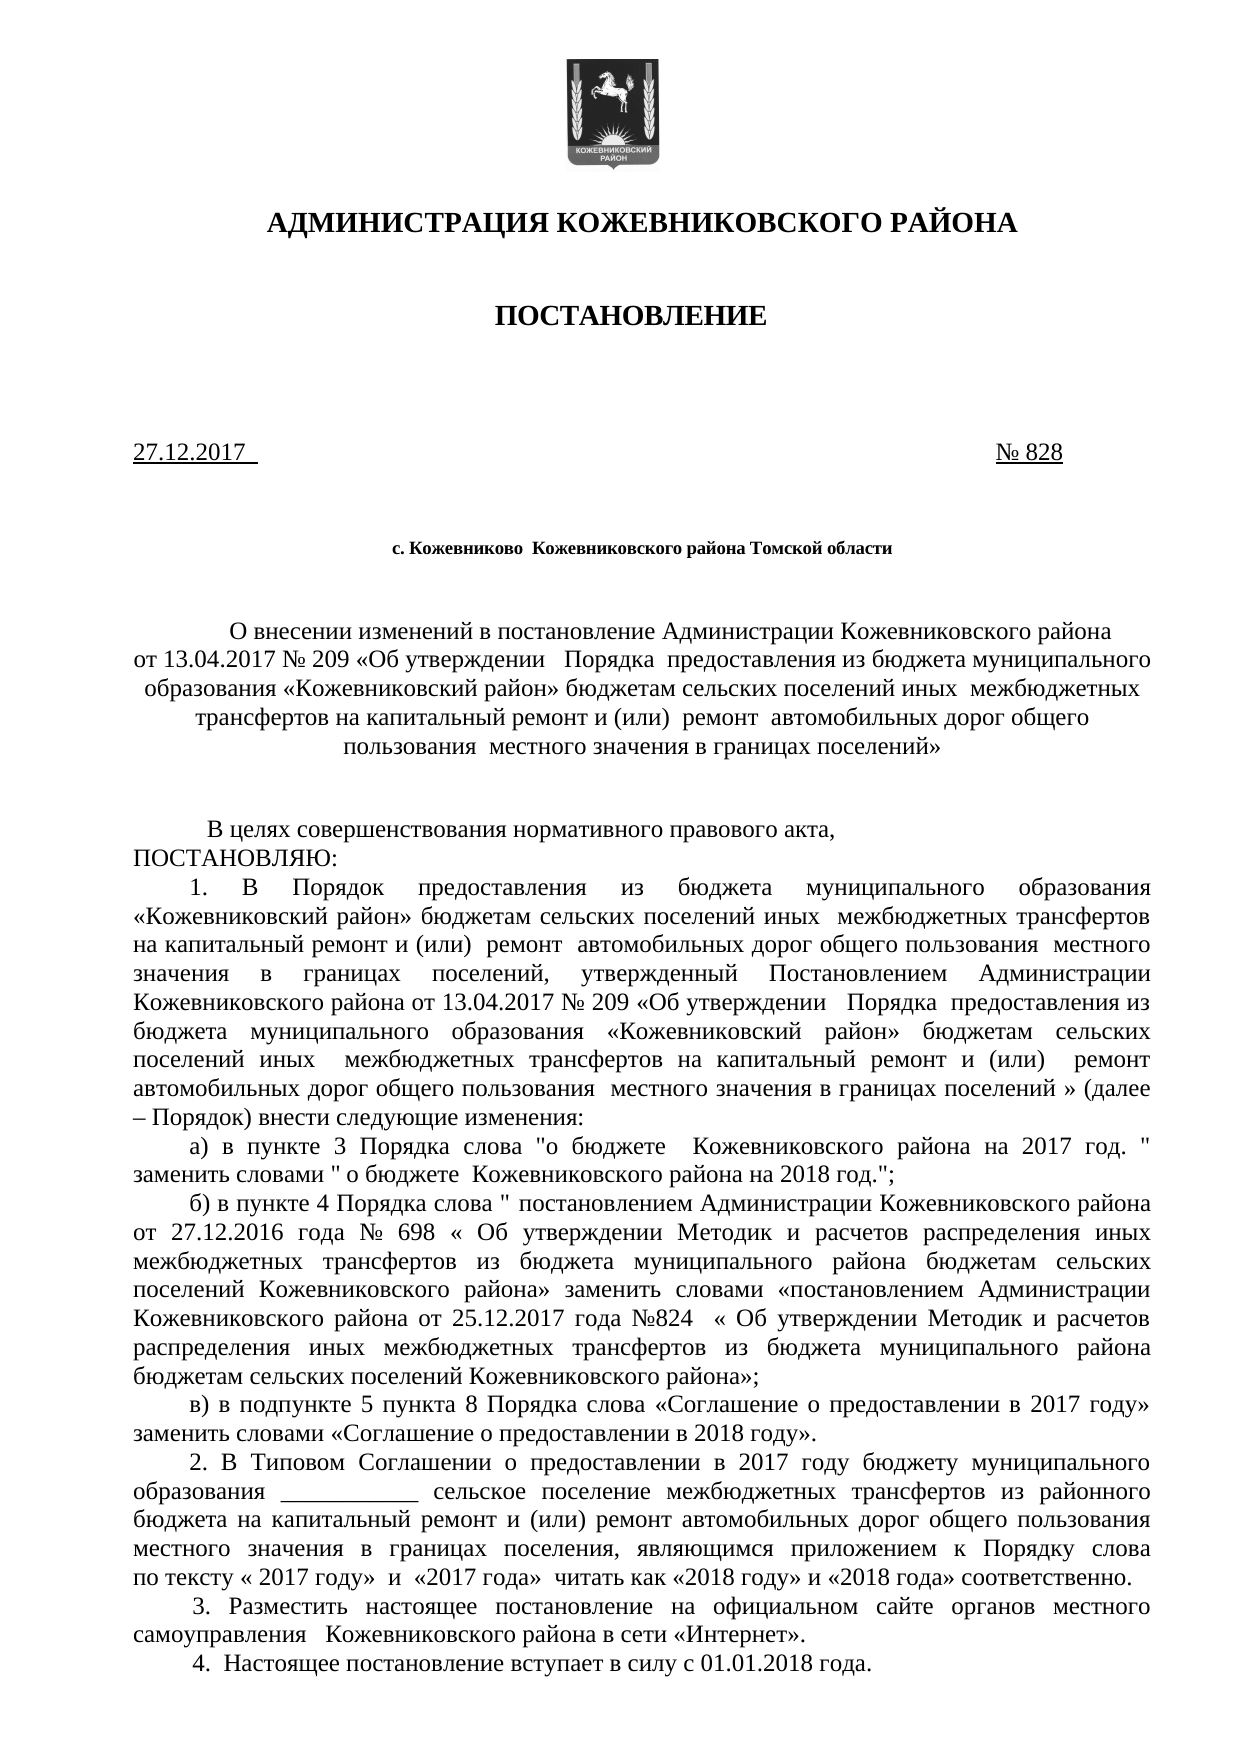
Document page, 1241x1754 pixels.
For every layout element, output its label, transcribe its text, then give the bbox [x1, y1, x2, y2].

text О внесении изменений в постановление Администрации Кожевниковского района от 13.04.2017 № 209 «Об утверждении Порядка предоставления из бюджета муниципального образования «Кожевниковский район» бюджетам сельских поселений иных межбюджетных трансфертов на капитальный ремонт и (или) ремонт автомобильных дорог общего пользования местного значения в границах поселений» [133, 616, 1152, 759]
text а) в пункте 3 Порядка слова "о бюджете Кожевниковского района на 2017 год. " заменить словами " о бюджете Кожевниковского района на 2018 год."; [133, 1131, 1152, 1188]
picture [566, 59, 660, 172]
text 27.12.2017 № 828 [133, 437, 1152, 466]
text В целях совершенствования нормативного правового акта, [133, 814, 1152, 843]
text АДМИНИСТРАЦИЯ КОЖЕВНИКОВСКОГО РАЙОНА [267, 205, 1152, 239]
text 2. В Типовом Соглашении о предоставлении в 2017 году бюджету муниципального образования ___________ сельское поселение межбюджетных трансфертов из районного бюджета на капитальный ремонт и (или) ремонт автомобильных дорог общего пользования местного значения в границах поселения, являющимся приложением к Порядку слова по тексту « 2017 году» и «2017 года» читать как «2018 году» и «2018 года» соответственно. [133, 1447, 1152, 1591]
text с. Кожевниково Кожевниковского района Томской области [133, 537, 1152, 559]
text 3. Разместить настоящее постановление на официальном сайте органов местного самоуправления Кожевниковского района в сети «Интернет». [133, 1591, 1152, 1648]
text ПОСТАНОВЛЕНИЕ [133, 298, 1129, 331]
text б) в пункте 4 Порядка слова " постановлением Администрации Кожевниковского района от 27.12.2016 года № 698 « Об утверждении Методик и расчетов распределения иных межбюджетных трансфертов из бюджета муниципального района бюджетам сельских поселений Кожевниковского района» заменить словами «постановлением Администрации Кожевниковского района от 25.12.2017 года №824 « Об утверждении Методик и расчетов распределения иных межбюджетных трансфертов из бюджета муниципального района бюджетам сельских поселений Кожевниковского района»; [133, 1188, 1152, 1389]
text в) в подпункте 5 пункта 8 Порядка слова «Соглашение о предоставлении в 2017 году» заменить словами «Соглашение о предоставлении в 2018 году». [133, 1389, 1152, 1447]
text 1. В Порядок предоставления из бюджета муниципального образования «Кожевниковский район» бюджетам сельских поселений иных межбюджетных трансфертов на капитальный ремонт и (или) ремонт автомобильных дорог общего пользования местного значения в границах поселений, утвержденный Постановлением Администрации Кожевниковского района от 13.04.2017 № 209 «Об утверждении Порядка предоставления из бюджета муниципального образования «Кожевниковский район» бюджетам сельских поселений иных межбюджетных трансфертов на капитальный ремонт и (или) ремонт автомобильных дорог общего пользования местного значения в границах поселений » (далее – Порядок) внести следующие изменения: [133, 872, 1152, 1131]
text 4. Настоящее постановление вступает в силу с 01.01.2018 года. [133, 1648, 1152, 1677]
text ПОСТАНОВЛЯЮ: [133, 843, 1152, 872]
